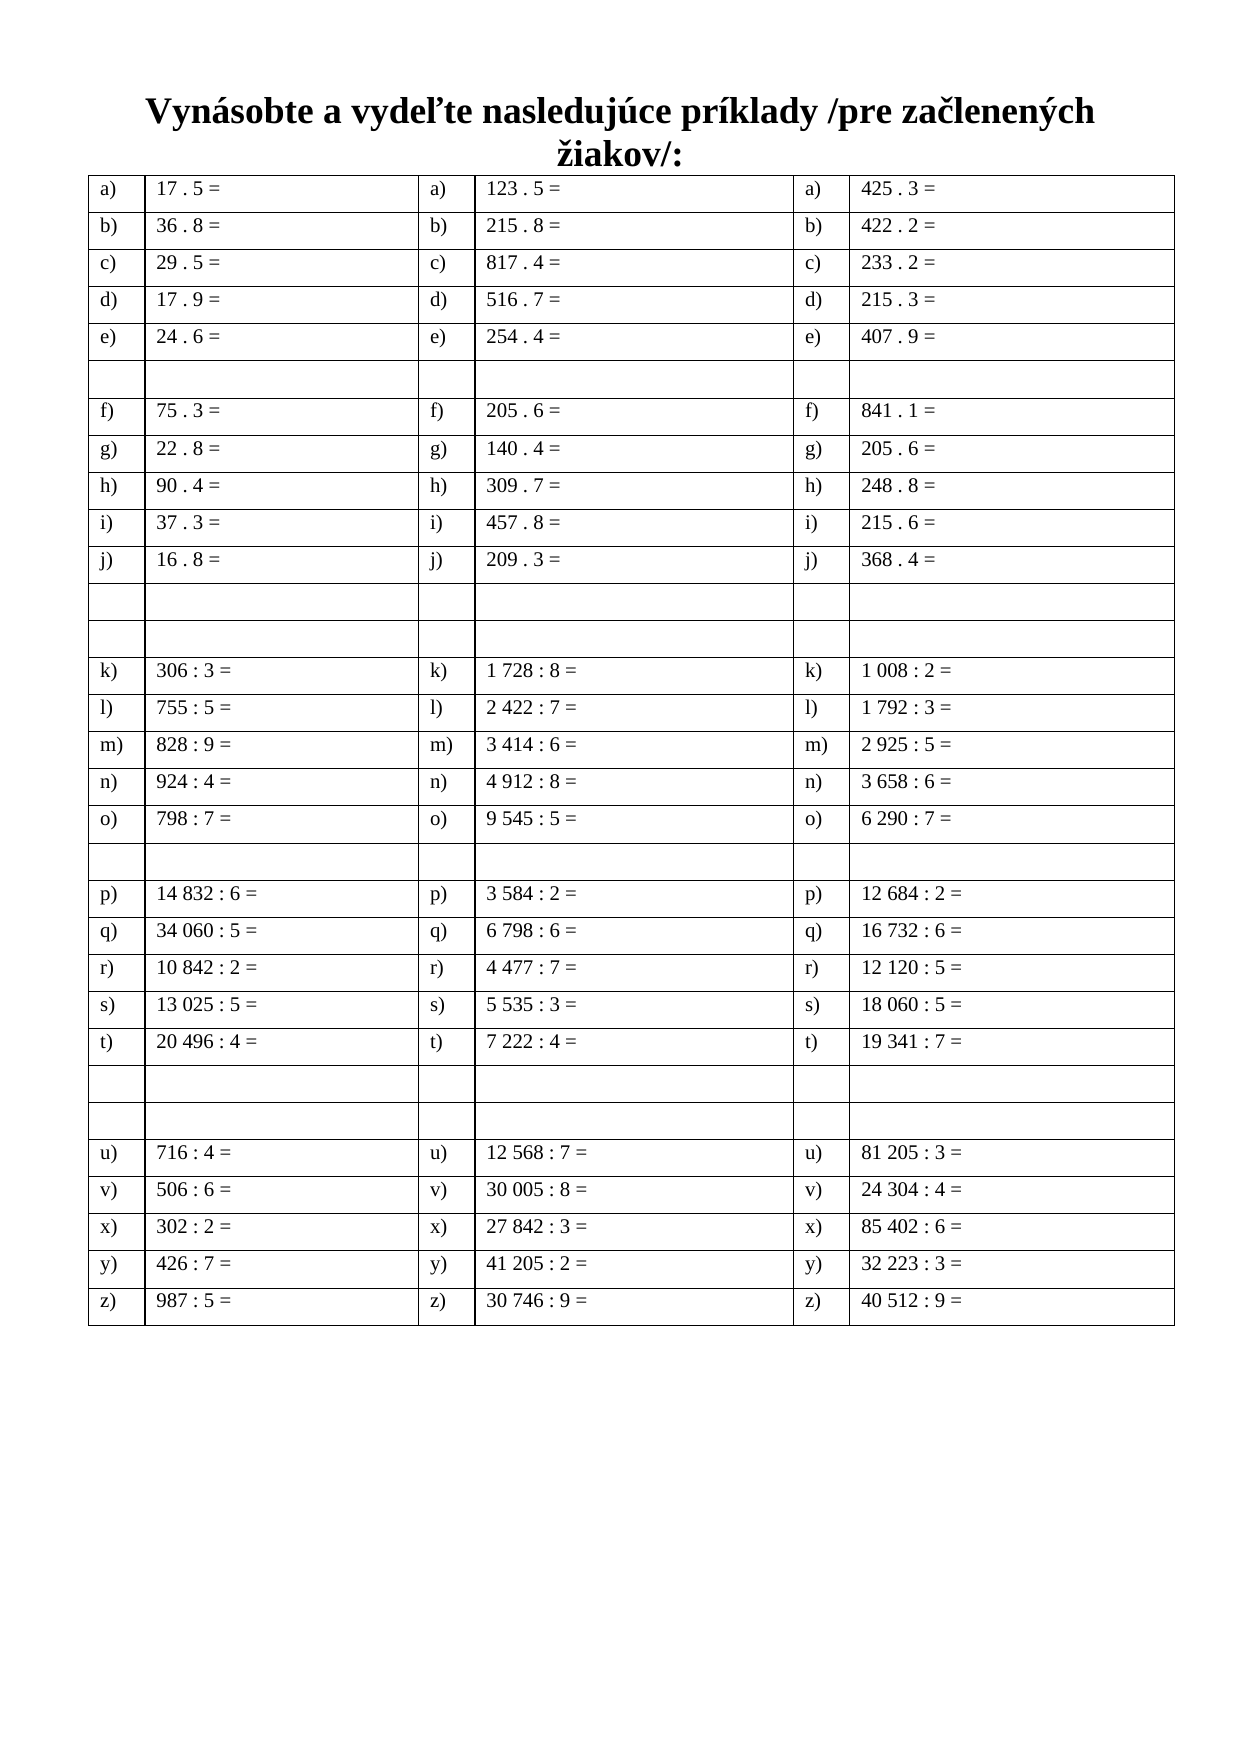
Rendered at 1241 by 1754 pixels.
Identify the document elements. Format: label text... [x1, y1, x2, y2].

table_cell i) [419, 510, 474, 546]
table_cell [850, 1066, 1174, 1102]
table_cell 3 584 : 2 = [476, 881, 793, 917]
table_cell n) [419, 769, 474, 805]
table_cell 2 925 : 5 = [850, 732, 1174, 768]
table_cell b) [89, 213, 144, 249]
table_cell z) [794, 1289, 849, 1324]
table_cell j) [89, 547, 144, 583]
table_cell [794, 1066, 849, 1102]
table_cell 817 . 4 = [476, 250, 793, 286]
table_cell [89, 584, 144, 620]
table_cell f) [794, 399, 849, 434]
table_cell 6 798 : 6 = [476, 918, 793, 954]
table_cell 34 060 : 5 = [146, 918, 418, 954]
table_cell 29 . 5 = [146, 250, 418, 286]
table_cell 306 : 3 = [146, 658, 418, 694]
table_cell p) [419, 881, 474, 917]
table_cell [794, 844, 849, 879]
table_cell 407 . 9 = [850, 324, 1174, 360]
table_cell [476, 361, 793, 397]
table_cell [89, 844, 144, 879]
table_cell 90 . 4 = [146, 473, 418, 509]
table_cell v) [419, 1177, 474, 1213]
table_cell 1 792 : 3 = [850, 695, 1174, 731]
table_cell 755 : 5 = [146, 695, 418, 731]
table_cell 32 223 : 3 = [850, 1251, 1174, 1287]
table_cell c) [419, 250, 474, 286]
table_cell g) [419, 436, 474, 472]
table_cell h) [794, 473, 849, 509]
table_cell [850, 844, 1174, 879]
table_header 123 . 5 = [476, 176, 793, 212]
table_cell 16 . 8 = [146, 547, 418, 583]
table_cell l) [419, 695, 474, 731]
table_cell b) [794, 213, 849, 249]
table_cell [794, 621, 849, 657]
table_cell d) [89, 287, 144, 323]
table_cell z) [89, 1289, 144, 1324]
table_cell x) [794, 1214, 849, 1250]
table_cell 41 205 : 2 = [476, 1251, 793, 1287]
table_header 425 . 3 = [850, 176, 1174, 212]
table_cell [146, 1103, 418, 1139]
table_cell y) [794, 1251, 849, 1287]
table_cell [146, 361, 418, 397]
table_cell 1 728 : 8 = [476, 658, 793, 694]
table_cell c) [89, 250, 144, 286]
table_cell 368 . 4 = [850, 547, 1174, 583]
table_cell m) [89, 732, 144, 768]
table_cell z) [419, 1289, 474, 1324]
table_cell t) [419, 1029, 474, 1065]
table_cell 30 005 : 8 = [476, 1177, 793, 1213]
table_cell 254 . 4 = [476, 324, 793, 360]
table_cell d) [419, 287, 474, 323]
table_cell [476, 621, 793, 657]
table_cell 5 535 : 3 = [476, 992, 793, 1028]
table_cell [419, 621, 474, 657]
table_cell g) [89, 436, 144, 472]
table_cell o) [419, 806, 474, 842]
table_cell 426 : 7 = [146, 1251, 418, 1287]
table_cell 716 : 4 = [146, 1140, 418, 1176]
table_cell 205 . 6 = [850, 436, 1174, 472]
table_cell 20 496 : 4 = [146, 1029, 418, 1065]
table_cell 3 658 : 6 = [850, 769, 1174, 805]
table_cell 36 . 8 = [146, 213, 418, 249]
table_cell 248 . 8 = [850, 473, 1174, 509]
table_cell 18 060 : 5 = [850, 992, 1174, 1028]
table_cell k) [794, 658, 849, 694]
table_cell h) [419, 473, 474, 509]
table_cell [476, 1066, 793, 1102]
table_cell [419, 844, 474, 879]
table_cell 4 912 : 8 = [476, 769, 793, 805]
table_cell k) [89, 658, 144, 694]
table_cell v) [89, 1177, 144, 1213]
table_header a) [89, 176, 144, 212]
table_cell t) [794, 1029, 849, 1065]
table_cell [419, 584, 474, 620]
table_cell p) [89, 881, 144, 917]
table_cell e) [419, 324, 474, 360]
table_cell 506 : 6 = [146, 1177, 418, 1213]
table_cell 205 . 6 = [476, 399, 793, 434]
table_cell [794, 361, 849, 397]
table_cell [146, 1066, 418, 1102]
table_cell 987 : 5 = [146, 1289, 418, 1324]
table_cell [89, 1066, 144, 1102]
table_cell 215 . 6 = [850, 510, 1174, 546]
table_cell v) [794, 1177, 849, 1213]
table_cell 309 . 7 = [476, 473, 793, 509]
table_cell [89, 1103, 144, 1139]
table_cell t) [89, 1029, 144, 1065]
table_cell i) [89, 510, 144, 546]
table_cell [850, 361, 1174, 397]
table_cell x) [89, 1214, 144, 1250]
table_cell m) [794, 732, 849, 768]
table_cell s) [794, 992, 849, 1028]
table_cell d) [794, 287, 849, 323]
table_cell 22 . 8 = [146, 436, 418, 472]
table_cell s) [419, 992, 474, 1028]
table_cell o) [794, 806, 849, 842]
table_cell q) [419, 918, 474, 954]
table_cell [419, 1066, 474, 1102]
table_cell u) [419, 1140, 474, 1176]
table_cell [419, 361, 474, 397]
table_cell q) [89, 918, 144, 954]
table_cell 3 414 : 6 = [476, 732, 793, 768]
table_cell [850, 621, 1174, 657]
table_cell k) [419, 658, 474, 694]
table_cell e) [794, 324, 849, 360]
table_cell 215 . 3 = [850, 287, 1174, 323]
table_cell s) [89, 992, 144, 1028]
table_cell n) [89, 769, 144, 805]
table_cell r) [89, 955, 144, 991]
table_cell h) [89, 473, 144, 509]
table_cell 27 842 : 3 = [476, 1214, 793, 1250]
table_cell 14 832 : 6 = [146, 881, 418, 917]
table_cell 37 . 3 = [146, 510, 418, 546]
table_cell r) [419, 955, 474, 991]
table_cell p) [794, 881, 849, 917]
table_cell o) [89, 806, 144, 842]
table_cell 13 025 : 5 = [146, 992, 418, 1028]
table_cell 12 120 : 5 = [850, 955, 1174, 991]
table_cell u) [89, 1140, 144, 1176]
table_cell 12 684 : 2 = [850, 881, 1174, 917]
table_cell 2 422 : 7 = [476, 695, 793, 731]
table_cell 457 . 8 = [476, 510, 793, 546]
table_cell [89, 621, 144, 657]
table_cell 233 . 2 = [850, 250, 1174, 286]
table_cell n) [794, 769, 849, 805]
table_cell j) [419, 547, 474, 583]
table_cell 9 545 : 5 = [476, 806, 793, 842]
table_cell [146, 621, 418, 657]
table_cell x) [419, 1214, 474, 1250]
table_cell [794, 1103, 849, 1139]
table_cell 209 . 3 = [476, 547, 793, 583]
table_cell y) [419, 1251, 474, 1287]
table_cell 6 290 : 7 = [850, 806, 1174, 842]
table_cell 30 746 : 9 = [476, 1289, 793, 1324]
table_cell [89, 361, 144, 397]
table_cell 81 205 : 3 = [850, 1140, 1174, 1176]
table_header a) [419, 176, 474, 212]
table_cell q) [794, 918, 849, 954]
table_header a) [794, 176, 849, 212]
table_cell 798 : 7 = [146, 806, 418, 842]
table_cell f) [89, 399, 144, 434]
table_cell 140 . 4 = [476, 436, 793, 472]
table_cell [850, 584, 1174, 620]
table_cell 828 : 9 = [146, 732, 418, 768]
table_cell 85 402 : 6 = [850, 1214, 1174, 1250]
table_cell 1 008 : 2 = [850, 658, 1174, 694]
table_cell [419, 1103, 474, 1139]
table_cell [146, 584, 418, 620]
table_cell 841 . 1 = [850, 399, 1174, 434]
table_cell 422 . 2 = [850, 213, 1174, 249]
table_cell f) [419, 399, 474, 434]
table_cell 7 222 : 4 = [476, 1029, 793, 1065]
table_cell [476, 584, 793, 620]
table_cell i) [794, 510, 849, 546]
table_cell 12 568 : 7 = [476, 1140, 793, 1176]
table_cell [476, 844, 793, 879]
table_cell 215 . 8 = [476, 213, 793, 249]
table_cell u) [794, 1140, 849, 1176]
table_cell m) [419, 732, 474, 768]
table_cell 10 842 : 2 = [146, 955, 418, 991]
table_cell [146, 844, 418, 879]
table_cell 24 304 : 4 = [850, 1177, 1174, 1213]
table_cell [850, 1103, 1174, 1139]
table_cell l) [89, 695, 144, 731]
table_cell j) [794, 547, 849, 583]
table_cell b) [419, 213, 474, 249]
table_cell y) [89, 1251, 144, 1287]
table_cell [794, 584, 849, 620]
table_cell 16 732 : 6 = [850, 918, 1174, 954]
text Vynásobte a vydeľte nasledujúce príklady /pre začlenených žiakov/: [89, 89, 1152, 175]
table_header 17 . 5 = [146, 176, 418, 212]
table_cell 516 . 7 = [476, 287, 793, 323]
table_cell 924 : 4 = [146, 769, 418, 805]
table_cell [476, 1103, 793, 1139]
table_cell 17 . 9 = [146, 287, 418, 323]
table_cell 4 477 : 7 = [476, 955, 793, 991]
table_cell 19 341 : 7 = [850, 1029, 1174, 1065]
table_cell 24 . 6 = [146, 324, 418, 360]
table_cell 302 : 2 = [146, 1214, 418, 1250]
table_cell c) [794, 250, 849, 286]
table_cell 75 . 3 = [146, 399, 418, 434]
table_cell e) [89, 324, 144, 360]
table_cell r) [794, 955, 849, 991]
table_cell 40 512 : 9 = [850, 1289, 1174, 1324]
table_cell l) [794, 695, 849, 731]
table_cell g) [794, 436, 849, 472]
